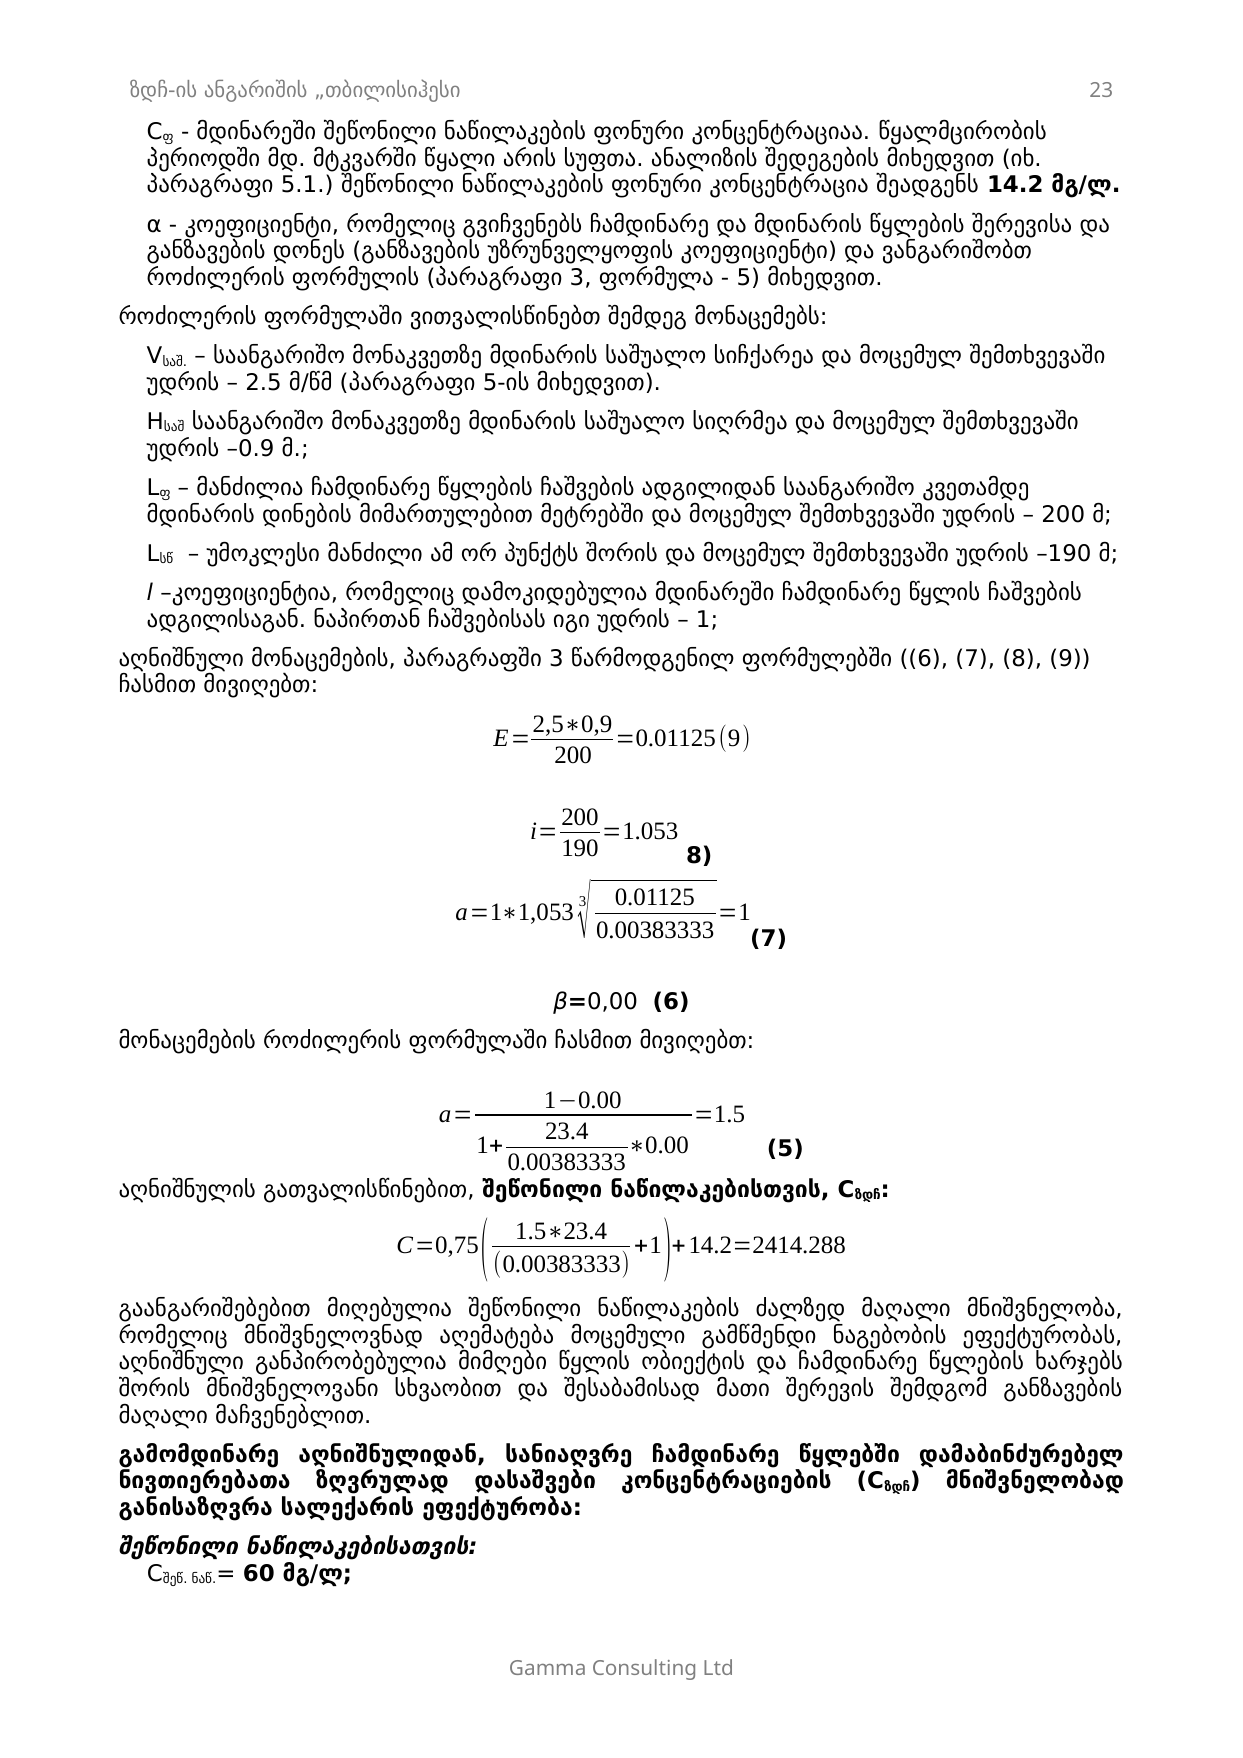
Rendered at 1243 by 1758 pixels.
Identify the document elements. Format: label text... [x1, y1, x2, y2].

text გამომდინარე აღნიშნულიდან, სანიაღვრე ჩამდინარე წყლებში დამაბინძურებელ ნივთიერებათა ზღვრულად დასაშვები კონცენტრაციების (Cზდჩ) მნიშვნელობად განისაზღვრა სალექარის ეფექტურობა: [118, 1441, 1124, 1521]
text აღნიშნულის გათვალისწინებით, შეწონილი ნაწილაკებისთვის, Cზდჩ: [118, 1176, 1124, 1202]
text (5) [118, 1066, 1124, 1163]
text 8) [118, 796, 1124, 869]
text Cშეწ. ნაწ.= 60 მგ/ლ; [147, 1560, 1124, 1587]
text α - კოეფიციენტი, რომელიც გვიჩვენებს ჩამდინარე და მდინარის წყლების შერევისა და განზავების დონეს (განზავების უზრუნველყოფის კოეფიციენტი) და ვანგარიშობთ როძილერის ფორმულის (პარაგრაფი 3, ფორმულა - 5) მიხედვით. [146, 211, 1124, 291]
text მონაცემების როძილერის ფორმულაში ჩასმით მივიღებთ: [118, 1027, 1124, 1054]
text გაანგარიშებებით მიღებულია შეწონილი ნაწილაკების ძალზედ მაღალი მნიშვნელობა, რომელიც მნიშვნელოვნად აღემატება მოცემული გამწმენდი ნაგებობის ეფექტურობას, აღნიშნული განპირობებულია მიმღები წყლის ობიექტის და ჩამდინარე წყლების ხარჯებს შორის მნიშვნელოვანი სხვაობით და შესაბამისად მათი შერევის შემდგომ განზავების მაღალი მაჩვენებლით. [118, 1295, 1124, 1428]
text Vსაშ. – საანგარიშო მონაკვეთზე მდინარის საშუალო სიჩქარეა და მოცემულ შემთხვევაში უდრის – 2.5 მ/წმ (პარაგრაფი 5-ის მიხედვით). [146, 342, 1124, 396]
text როძილერის ფორმულაში ვითვალისწინებთ შემდეგ მონაცემებს: [118, 303, 1124, 330]
text β=0,00 (6) [118, 952, 1124, 1015]
text Lსწ – უმოკლესი მანძილი ამ ორ პუნქტს შორის და მოცემულ შემთხვევაში უდრის –190 მ; [146, 540, 1124, 567]
text (7) [118, 869, 1124, 952]
text l –კოეფიციენტია, რომელიც დამოკიდებულია მდინარეში ჩამდინარე წყლის ჩაშვების ადგილისაგან. ნაპირთან ჩაშვებისას იგი უდრის – 1; [146, 579, 1124, 632]
text აღნიშნული მონაცემების, პარაგრაფში 3 წარმოდგენილ ფორმულებში ((6), (7), (8), (9)) ჩასმით მივიღებთ: [118, 645, 1124, 698]
text Cფ - მდინარეში შეწონილი ნაწილაკების ფონური კონცენტრაციაა. წყალმცირობის პერიოდში მდ. მტკვარში წყალი არის სუფთა. ანალიზის შედეგების მიხედვით (იხ. პარაგრაფი 5.1.) შეწონილი ნაწილაკების ფონური კონცენტრაცია შეადგენს 14.2 მგ/ლ. [146, 118, 1124, 198]
text Lფ – მანძილია ჩამდინარე წყლების ჩაშვების ადგილიდან საანგარიშო კვეთამდე მდინარის დინების მიმართულებით მეტრებში და მოცემულ შემთხვევაში უდრის – 200 მ; [146, 474, 1124, 527]
text შეწონილი ნაწილაკებისათვის: [118, 1533, 1124, 1560]
text Hსაშ საანგარიშო მონაკვეთზე მდინარის საშუალო სიღრმეა და მოცემულ შემთხვევაში უდრის –0.9 მ.; [146, 408, 1124, 462]
